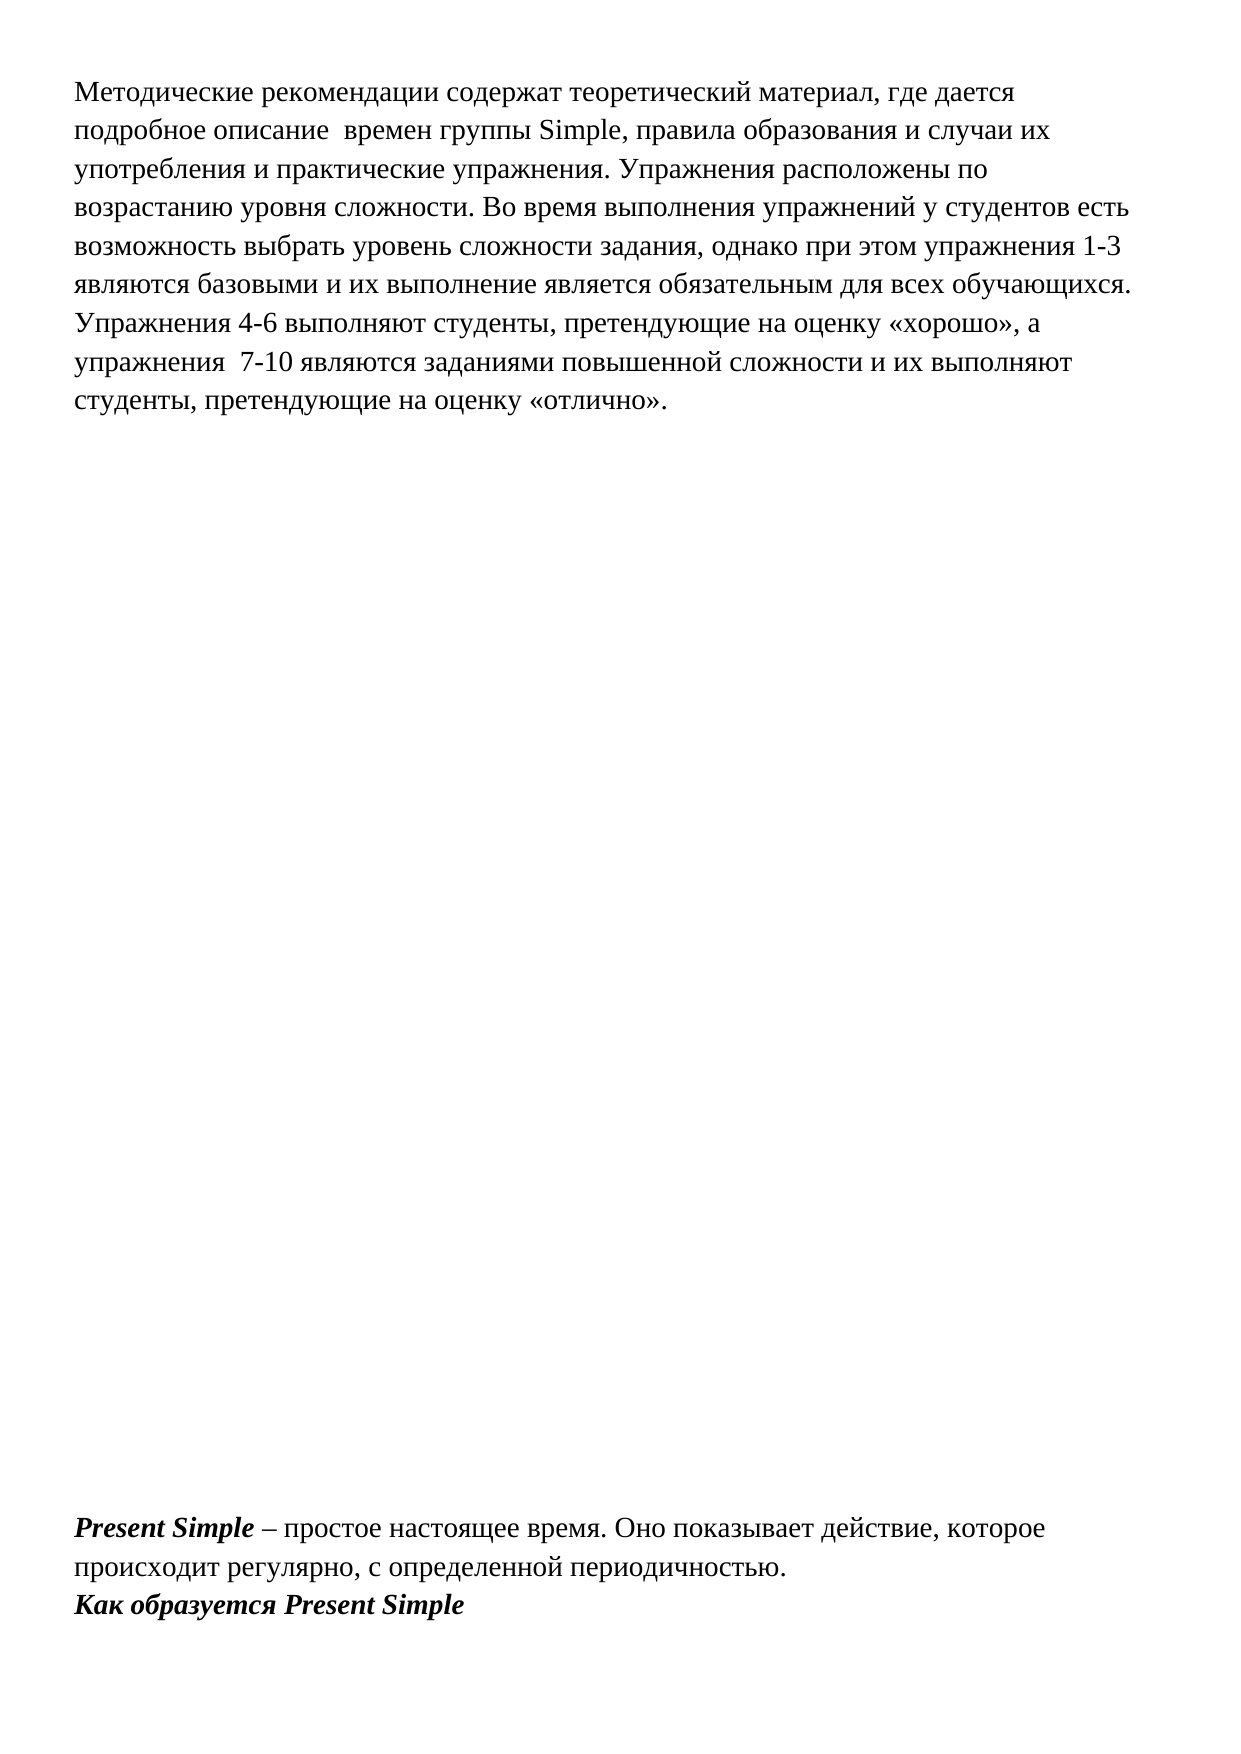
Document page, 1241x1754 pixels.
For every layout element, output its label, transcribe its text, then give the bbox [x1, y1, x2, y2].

text Present Simple – простое настоящее время. Оно показывает действие, которое происходит регулярно, с определенной периодичностью. [74, 1510, 1152, 1582]
text Методические рекомендации содержат теоретический материал, где дается подробное описание времен группы Simple, правила образования и случаи их употребления и практические упражнения. Упражнения расположены по возрастанию уровня сложности. Во время выполнения упражнений у студентов есть возможность выбрать уровень сложности задания, однако при этом упражнения 1-3 являются базовыми и их выполнение является обязательным для всех обучающихся. Упражнения 4-6 выполняют студенты, претендующие на оценку «хорошо», а упражнения 7-10 являются заданиями повышенной сложности и их выполняют студенты, претендующие на оценку «отлично». [74, 74, 1152, 416]
text Как образуется Present Simple [74, 1587, 1152, 1621]
